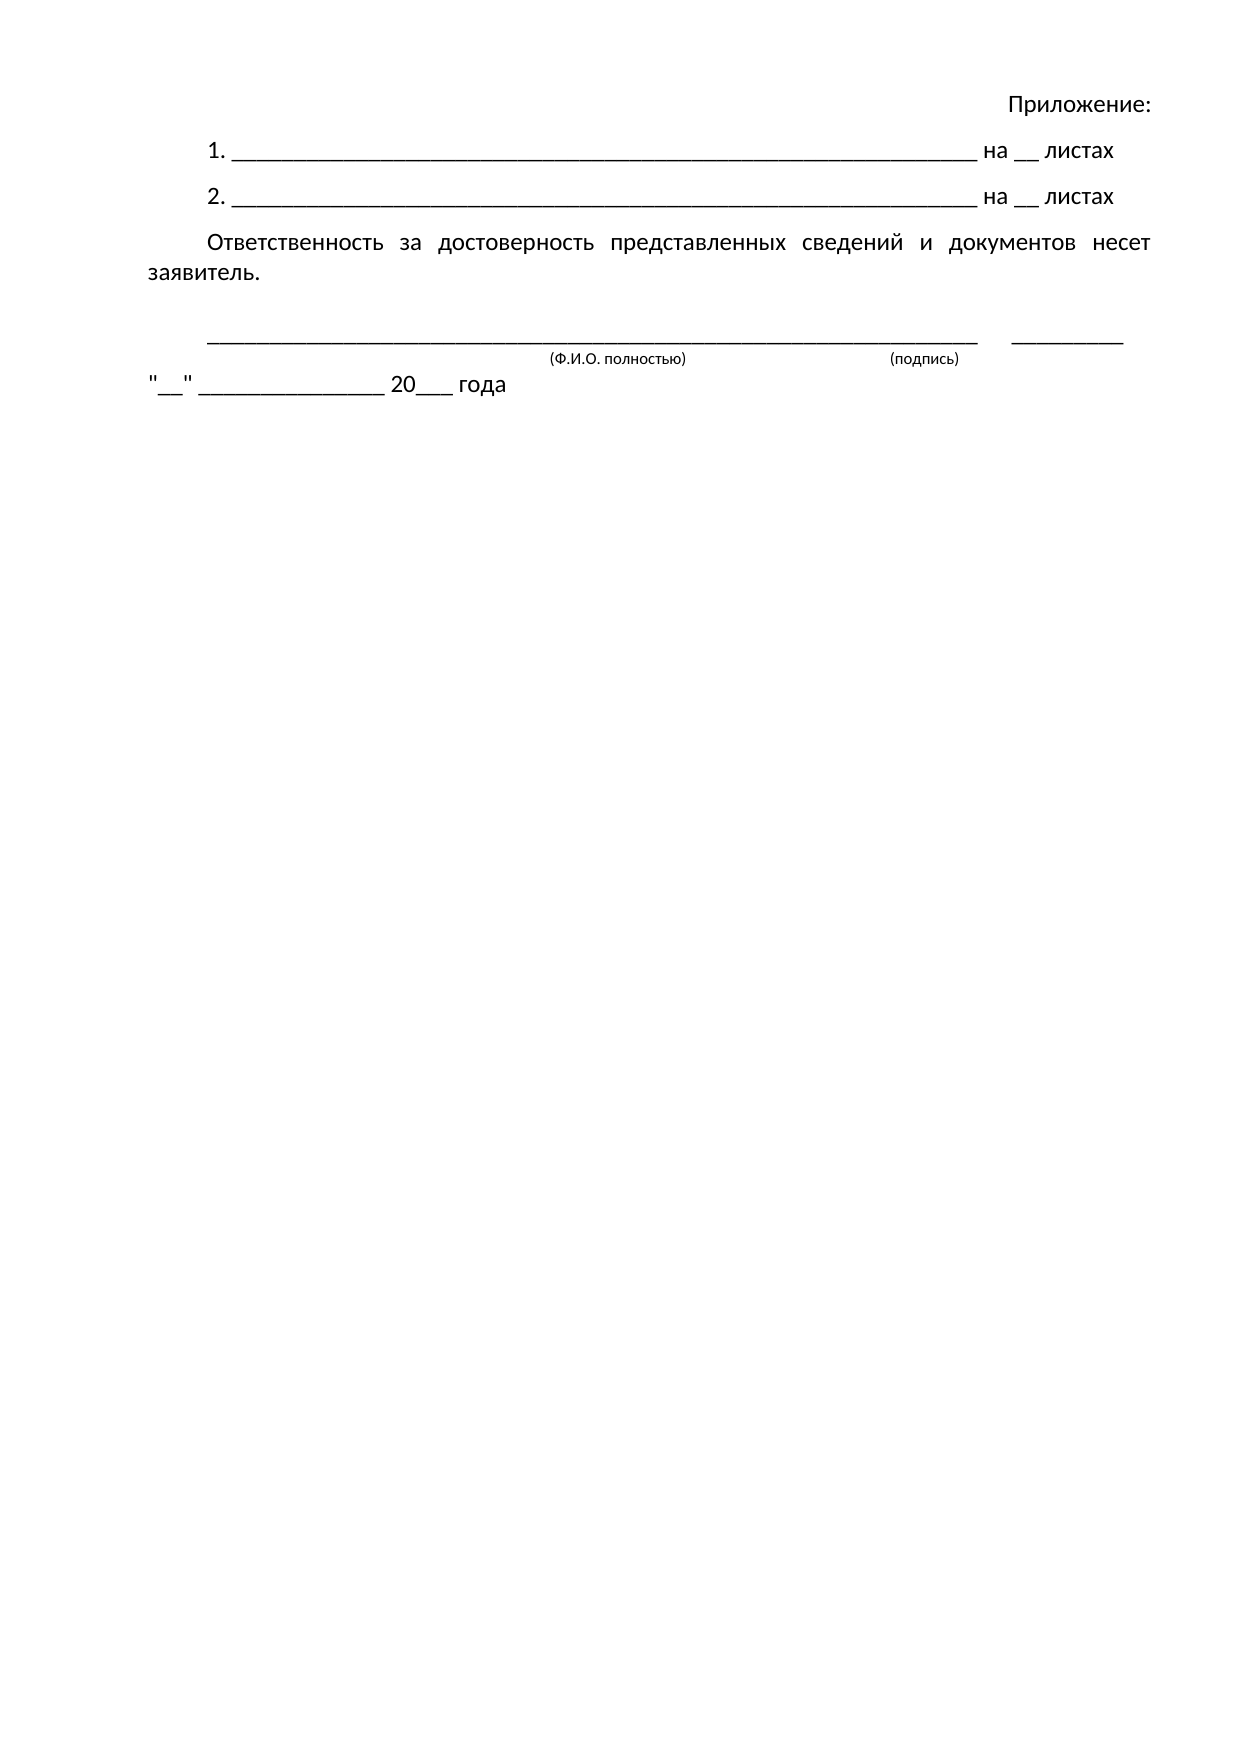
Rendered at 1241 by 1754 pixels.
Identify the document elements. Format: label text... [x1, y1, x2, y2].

text (Ф.И.О. полностью) (подпись) [148, 348, 1152, 368]
text 2. ____________________________________________________________ на __ листах [148, 180, 1152, 211]
text ______________________________________________________________ _________ [148, 317, 1152, 348]
text "__" _______________ 20___ года [148, 368, 1152, 399]
text Приложение: [148, 89, 1152, 119]
text Ответственность за достоверность представленных сведений и документов несет заявитель. [148, 226, 1152, 287]
text 1. ____________________________________________________________ на __ листах [148, 134, 1152, 165]
